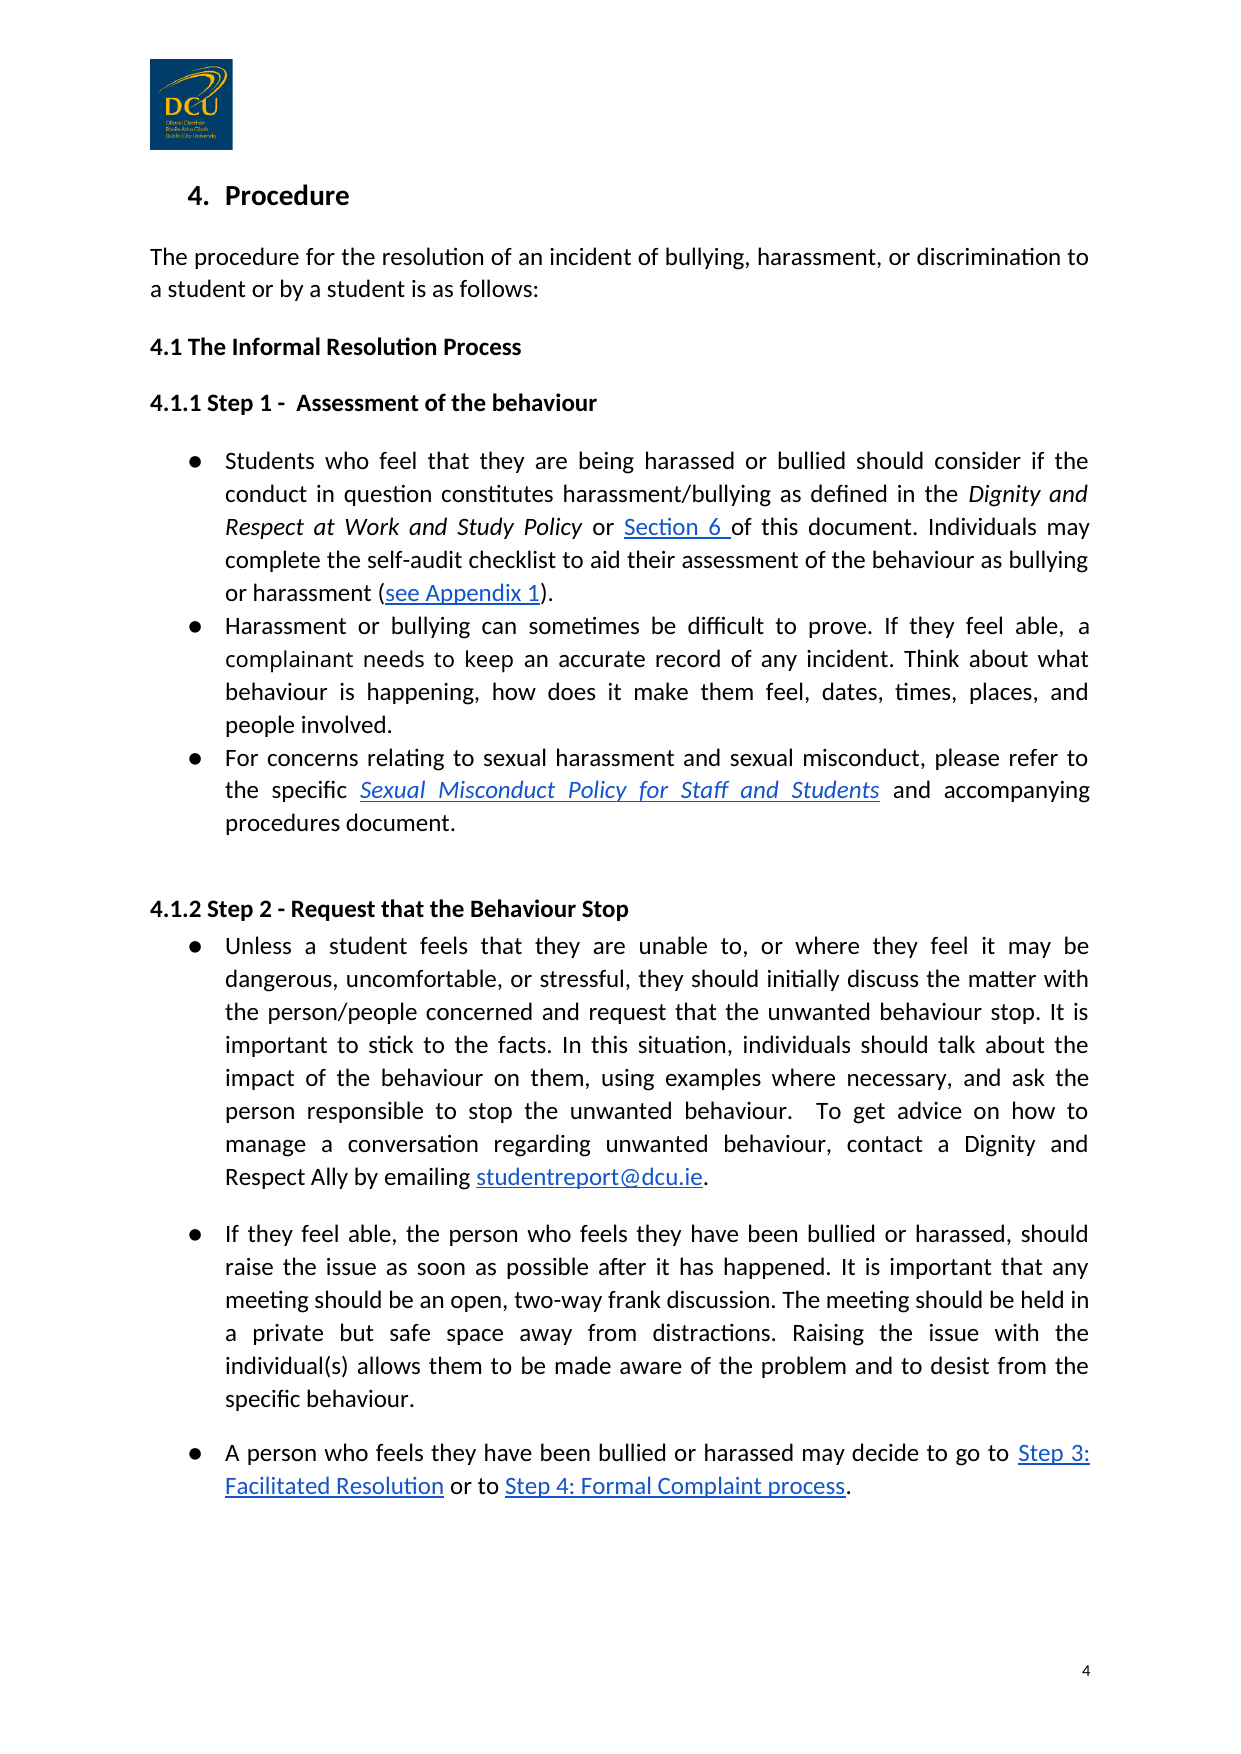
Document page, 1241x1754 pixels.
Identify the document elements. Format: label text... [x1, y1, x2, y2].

list If they feel able, the person who feels they have been bullied or harassed, should raise the issue as soon as possible after it has happened. It is important that any meeting should be an open, two-way frank discussion. The meeting should be held in a private but safe space away from distractions. Raising the issue with the individual(s) allows them to be made aware of the problem and to desist from the specific behaviour. [187, 1218, 1090, 1414]
subtitle 4.1.2 Step 2 - Request that the Behaviour Stop [150, 893, 1090, 924]
subtitle 4.1 The Informal Resolution Process [150, 332, 1090, 362]
subtitle Procedure [187, 177, 1090, 213]
picture [150, 59, 233, 150]
list Students who feel that they are being harassed or bullied should consider if the conduct in question constitutes harassment/bullying as defined in the Dignity and Respect at Work and Study Policy or Section 6 of this document. Individuals may complete the self-audit checklist to aid their assessment of the behaviour as bullying or harassment (see Appendix 1). [187, 445, 1090, 607]
list A person who feels they have been bullied or harassed may decide to go to Step 3: Facilitated Resolution or to Step 4: Formal Complaint process. [187, 1437, 1090, 1500]
list Harassment or bullying can sometimes be difficult to prove. If they feel able, a complainant needs to keep an accurate record of any incident. Think about what behaviour is happening, how does it make them feel, dates, times, places, and people involved. [187, 610, 1090, 739]
list For concerns relating to sexual harassment and sexual misconduct, please refer to the specific Sexual Misconduct Policy for Staff and Students and accompanying procedures document. [187, 742, 1090, 838]
text The procedure for the resolution of an incident of bullying, harassment, or discrimination to a student or by a student is as follows: [150, 241, 1090, 304]
subtitle 4.1.1 Step 1 - Assessment of the behaviour [150, 387, 1090, 418]
list Unless a student feels that they are unable to, or where they feel it may be dangerous, uncomfortable, or stressful, they should initially discuss the matter with the person/people concerned and request that the unwanted behaviour stop. It is important to stick to the facts. In this situation, individuals should talk about the impact of the behaviour on them, using examples where necessary, and ask the person responsible to stop the unwanted behaviour. To get advice on how to manage a conversation regarding unwanted behaviour, contact a Dignity and Respect Ally by emailing studentreport@dcu.ie. [187, 930, 1090, 1191]
